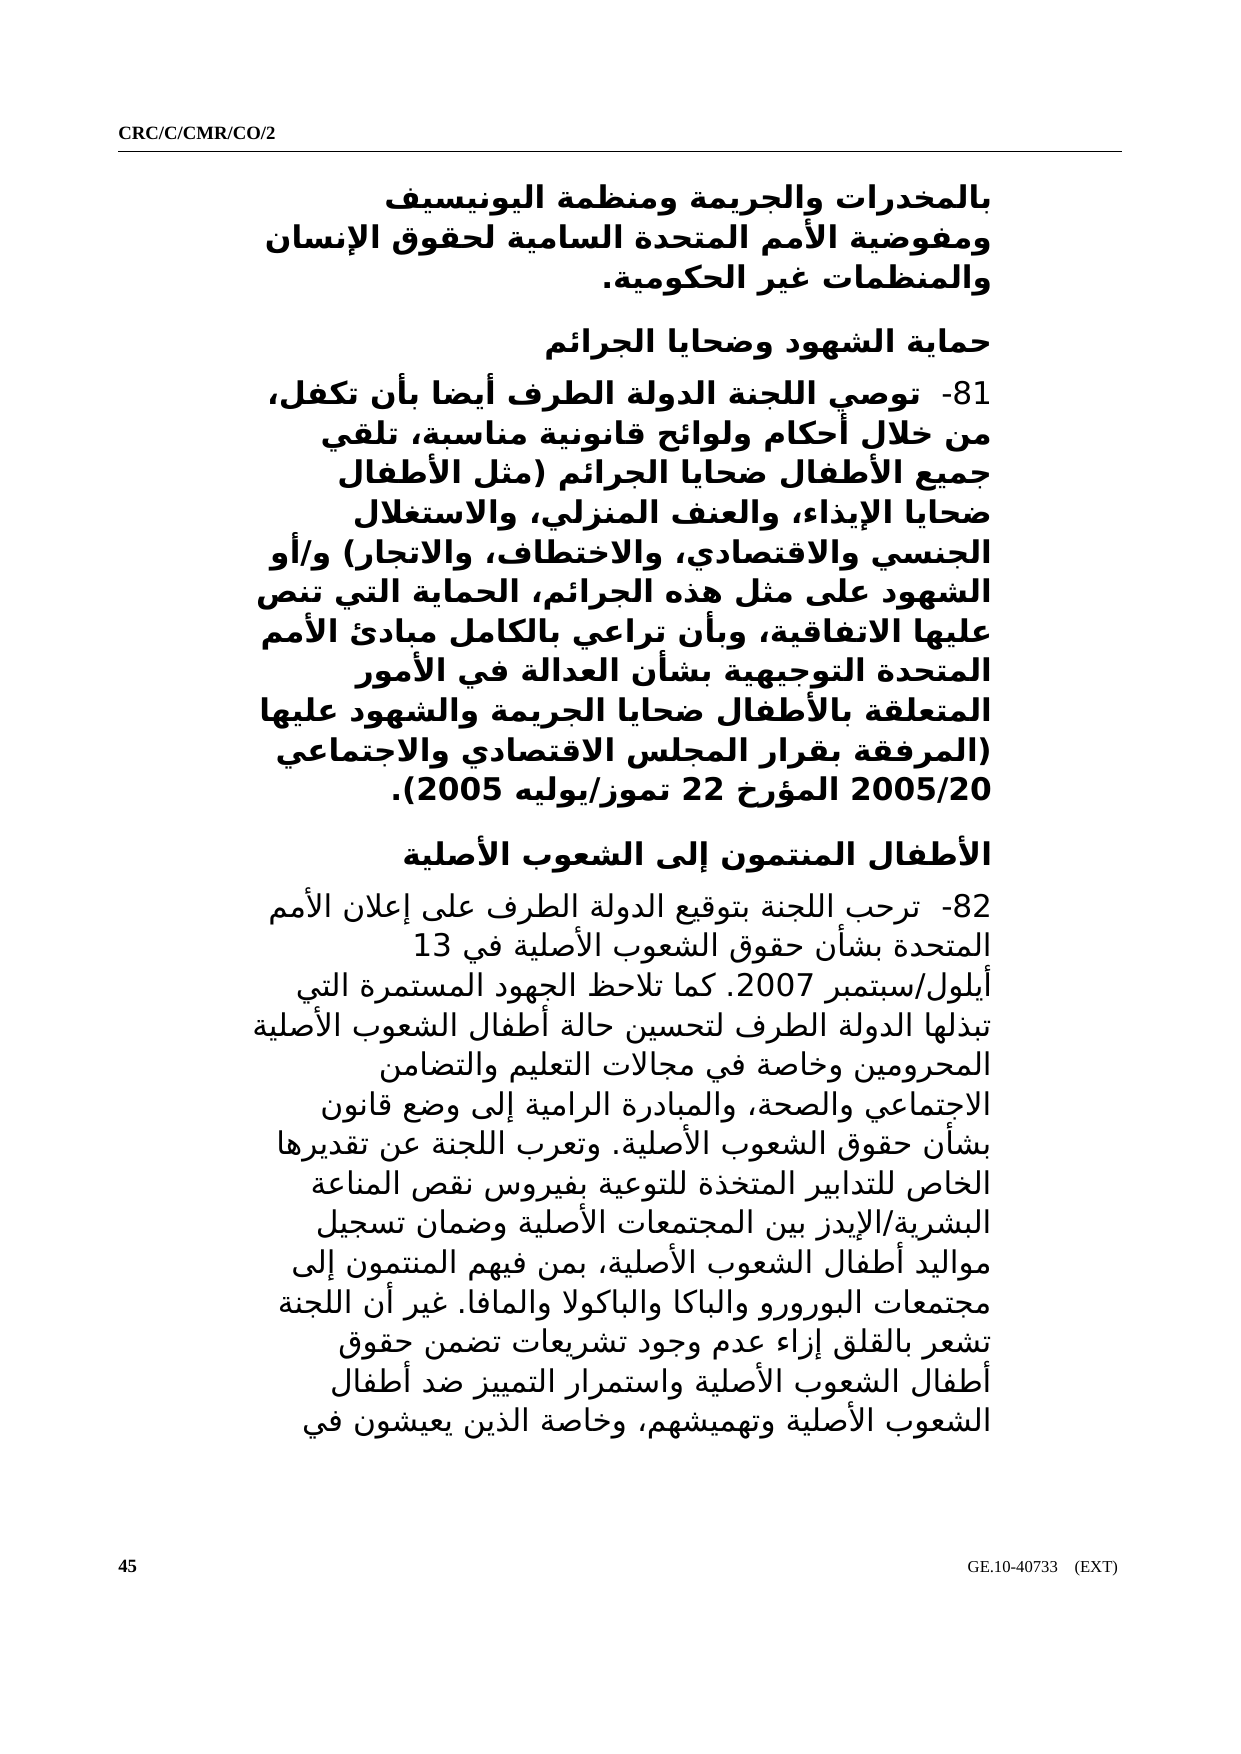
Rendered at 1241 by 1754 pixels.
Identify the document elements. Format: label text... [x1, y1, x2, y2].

text حماية الشهود وضحايا الجرائم [248, 321, 1122, 361]
text 81- توصي اللجنة الدولة الطرف أيضا بأن تكفل، من خلال أحكام ولوائح قانونية مناسبة، تلقي جميع الأطفال ضحايا الجرائم (مثل الأطفال ضحايا الإيذاء، والعنف المنزلي، والاستغلال الجنسي والاقتصادي، والاختطاف، والاتجار) و/أو الشهود على مثل هذه الجرائم، الحماية التي تنص عليها الاتفاقية، وبأن تراعي بالكامل مبادئ الأمم المتحدة التوجيهية بشأن العدالة في الأمور المتعلقة بالأطفال ضحايا الجريمة والشهود عليها (المرفقة بقرار المجلس الاقتصادي والاجتماعي 2005/20 المؤرخ 22 تموز/يوليه 2005). [248, 373, 992, 808]
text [248, 177, 992, 296]
text الأطفال المنتمون إلى الشعوب الأصلية [248, 833, 1122, 873]
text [248, 886, 992, 1440]
